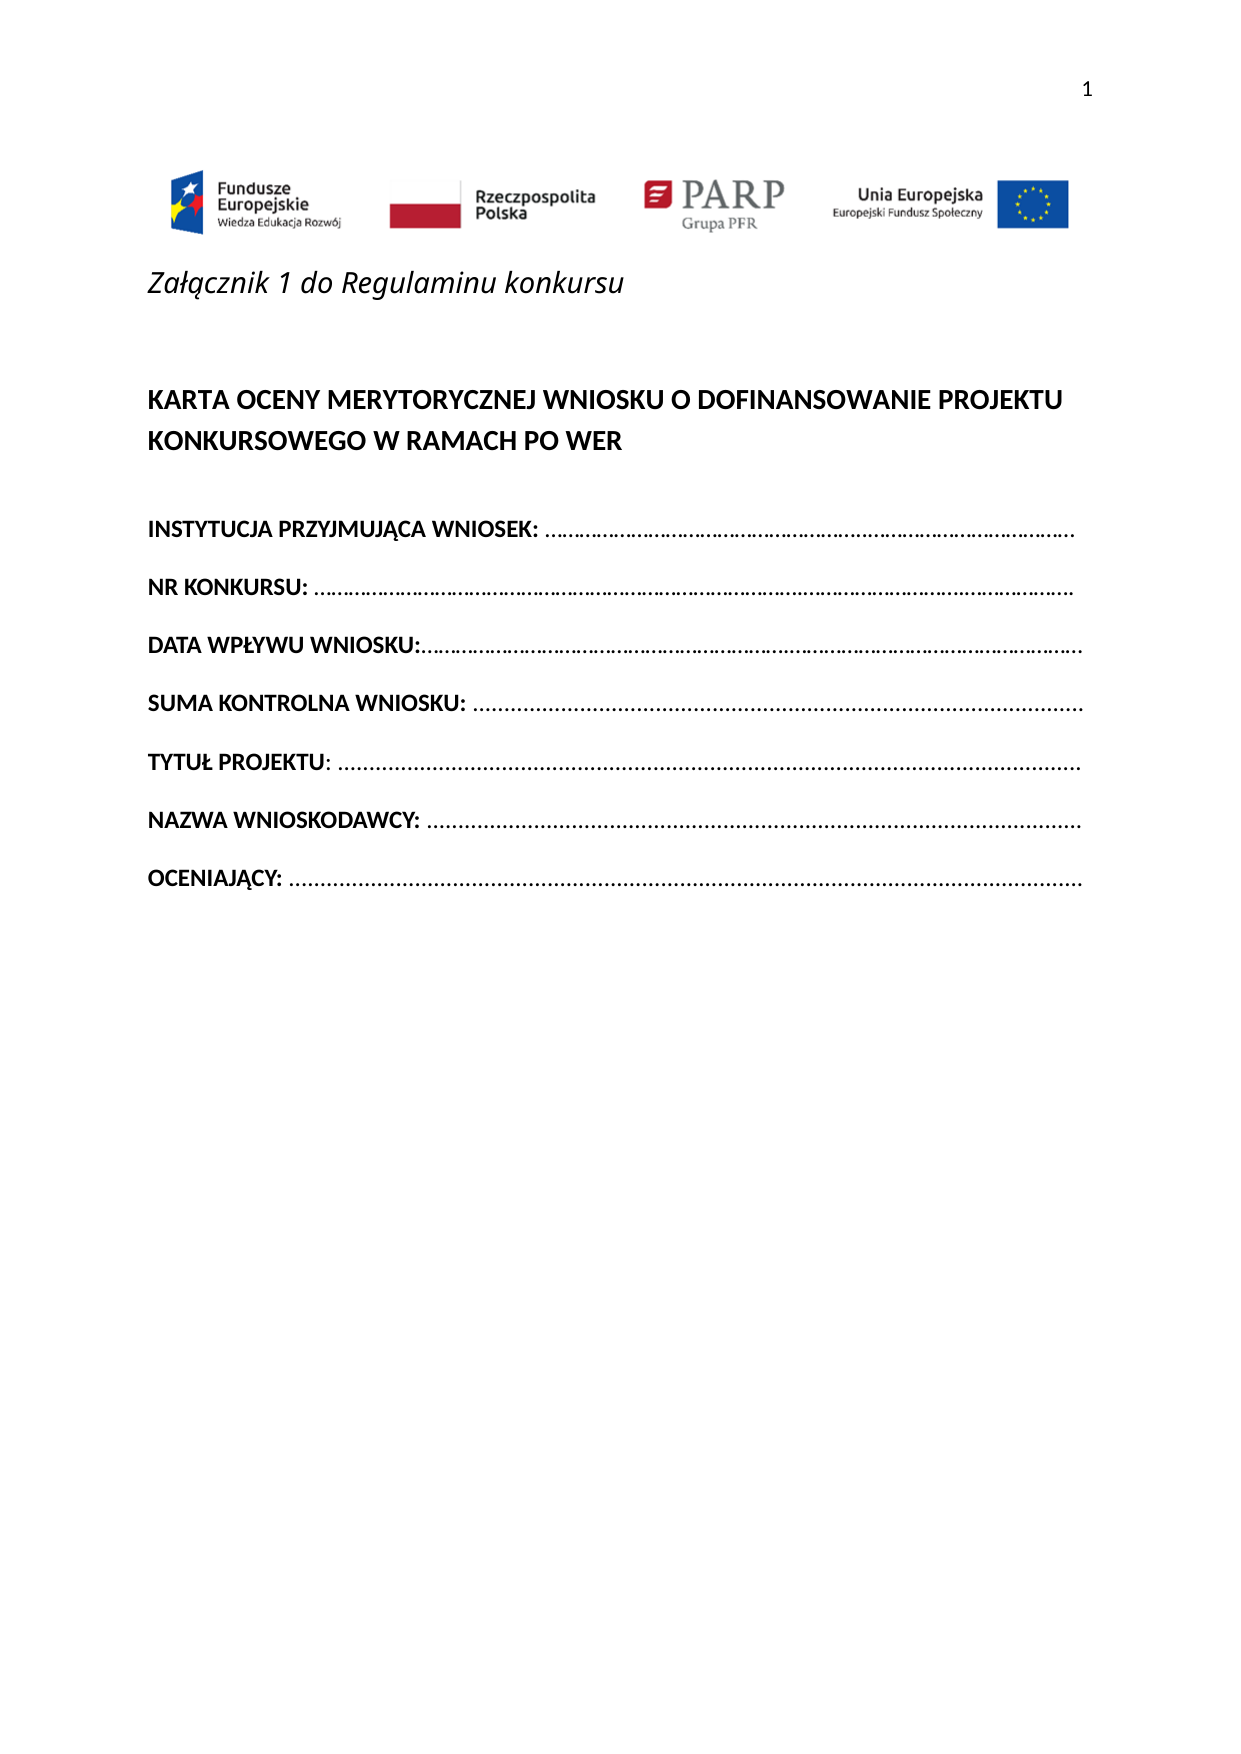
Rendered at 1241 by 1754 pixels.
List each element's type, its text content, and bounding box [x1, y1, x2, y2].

text TYTUŁ PROJEKTU: ...................................................................................................................... [148, 746, 1093, 776]
text NAZWA WNIOSKODAWCY: ........................................................................................................ [148, 804, 1093, 834]
text NR KONKURSU: ………………………………………………………………………….……………………….………………. [148, 571, 1093, 602]
text KARTA OCENY MERYTORYCZNEJ WNIOSKU O DOFINANSOWANIE PROJEKTU KONKURSOWEGO W RAMACH PO WER [148, 381, 1093, 457]
picture [147, 151, 1093, 255]
subtitle Załącznik 1 do Regulaminu konkursu [148, 262, 1093, 302]
text SUMA KONTROLNA WNIOSKU: ................................................................................................. [148, 687, 1093, 718]
text OCENIAJĄCY: .............................................................................................................................. [148, 862, 1093, 893]
text INSTYTUCJA PRZYJMUJĄCA WNIOSEK: ………………………………………………..……………………………… [148, 513, 1093, 543]
text DATA WPŁYWU WNIOSKU:……………………………………………………….…………………………………………… [148, 629, 1093, 660]
